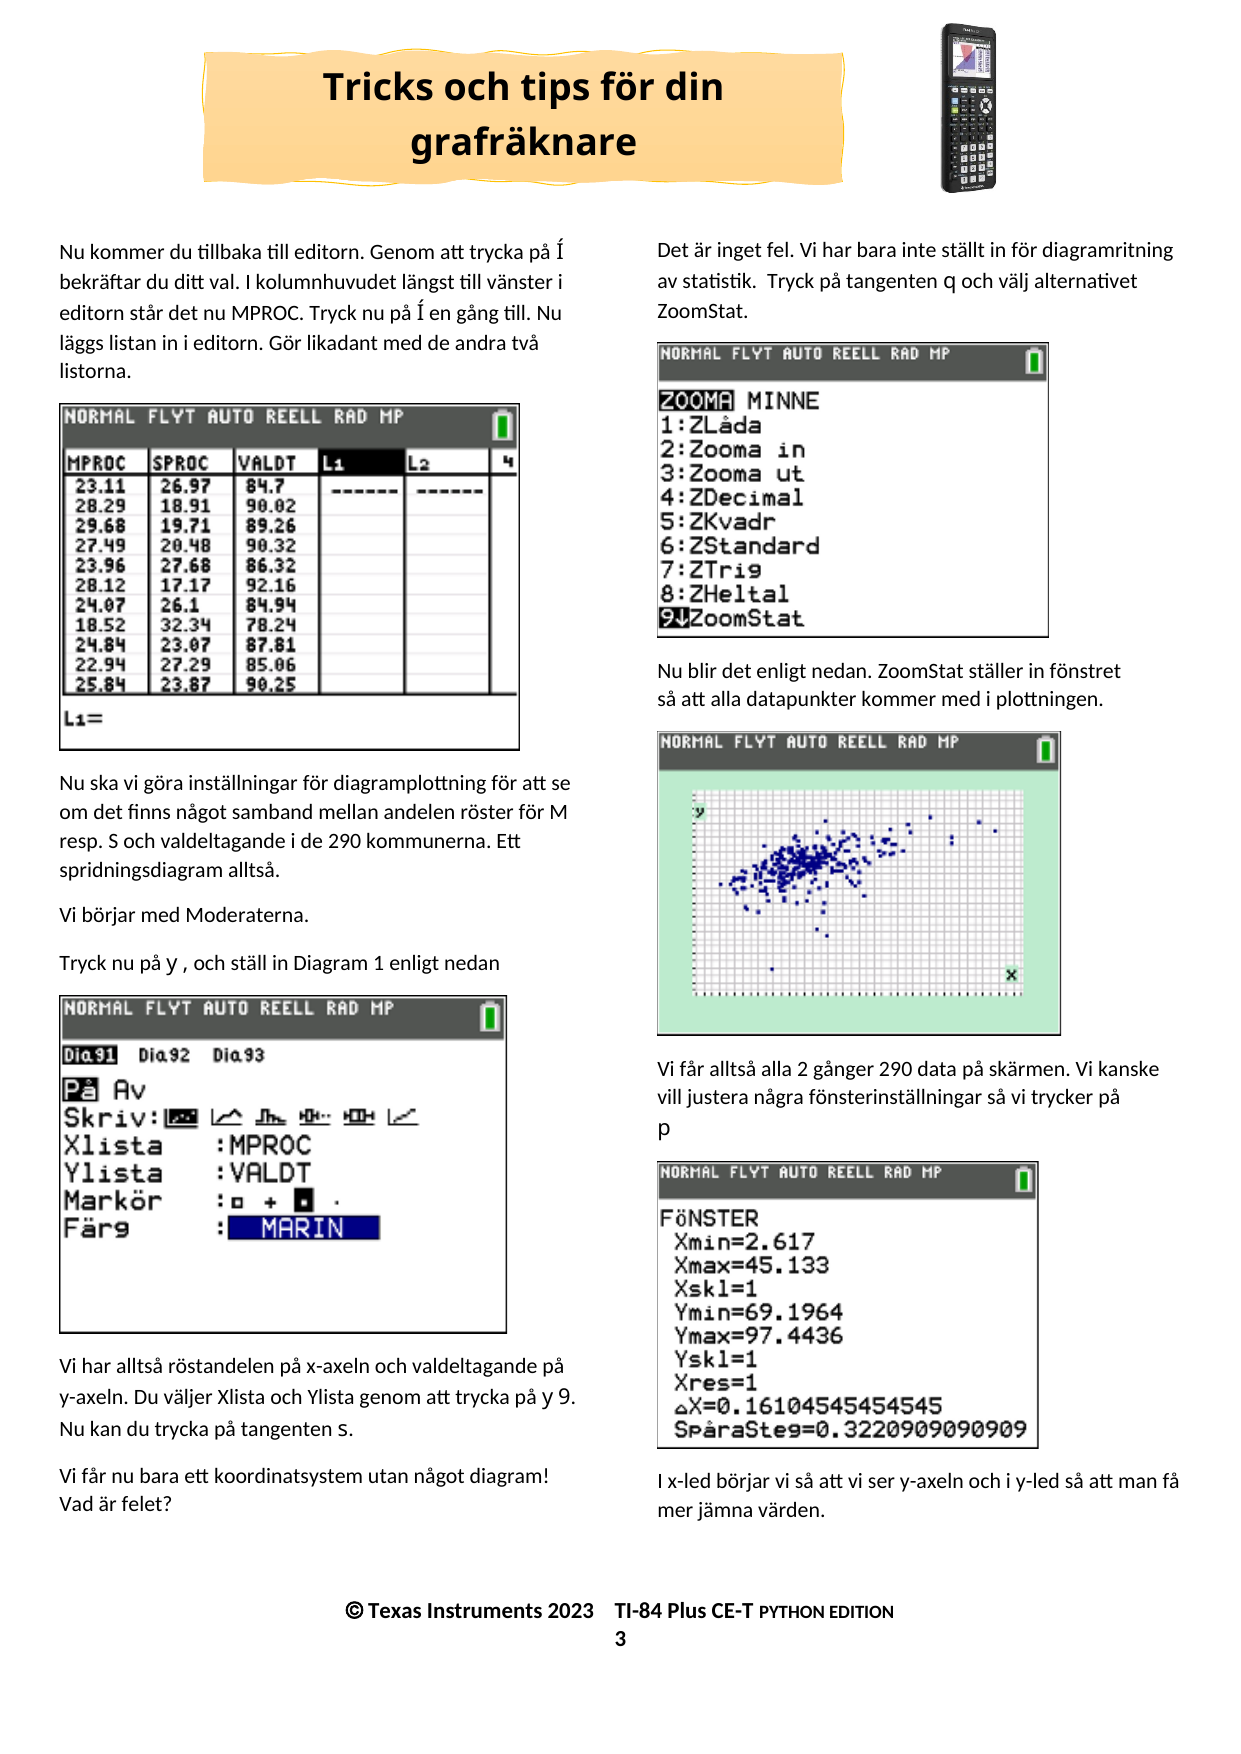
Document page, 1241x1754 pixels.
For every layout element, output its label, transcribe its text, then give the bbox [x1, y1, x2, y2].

picture [657, 731, 1062, 1036]
text Nu blir det enligt nedan. ZoomStat ställer in fönstret så att alla datapunkter kommer med i plottningen. [657, 657, 1181, 712]
text Vi börjar med Moderaterna. [59, 901, 583, 928]
text Vi får alltså alla 2 gånger 290 data på skärmen. Vi kanske vill justera några fönsterinställningar så vi trycker på p [657, 1055, 1181, 1142]
picture [59, 995, 508, 1334]
text I x-led börjar vi så att vi ser y-axeln och i y-led så att man få mer jämna värden. [657, 1468, 1181, 1523]
picture [657, 1161, 1039, 1449]
text Nu ska vi göra inställningar för diagramplottning för att se om det finns något samband mellan andelen röster för M resp. S och valdeltagande i de 290 kommunerna. Ett spridningsdiagram alltså. [59, 769, 583, 882]
picture [940, 23, 997, 193]
text Nu kommer du tillbaka till editorn. Genom att trycka på Í bekräftar du ditt val. I kolumnhuvudet längst till vänster i editorn står det nu MPROC. Tryck nu på Í en gång till. Nu läggs listan in i editorn. Gör likadant med de andra två listorna. [59, 236, 583, 384]
text Det är inget fel. Vi har bara inte ställt in för diagramritning av statistik. Tryck på tangenten q och välj alternativet ZoomStat. [657, 236, 1181, 324]
text Tryck nu på y , och ställ in Diagram 1 enligt nedan [59, 947, 583, 976]
picture [657, 342, 1049, 638]
text Vi har alltså röstandelen på x-axeln och valdeltagande på y-axeln. Du väljer Xlista och Ylista genom att trycka på y 9. Nu kan du trycka på tangenten s. [59, 1352, 583, 1443]
text Vi får nu bara ett koordinatsystem utan något diagram! Vad är felet? [59, 1462, 583, 1517]
picture [59, 403, 520, 751]
